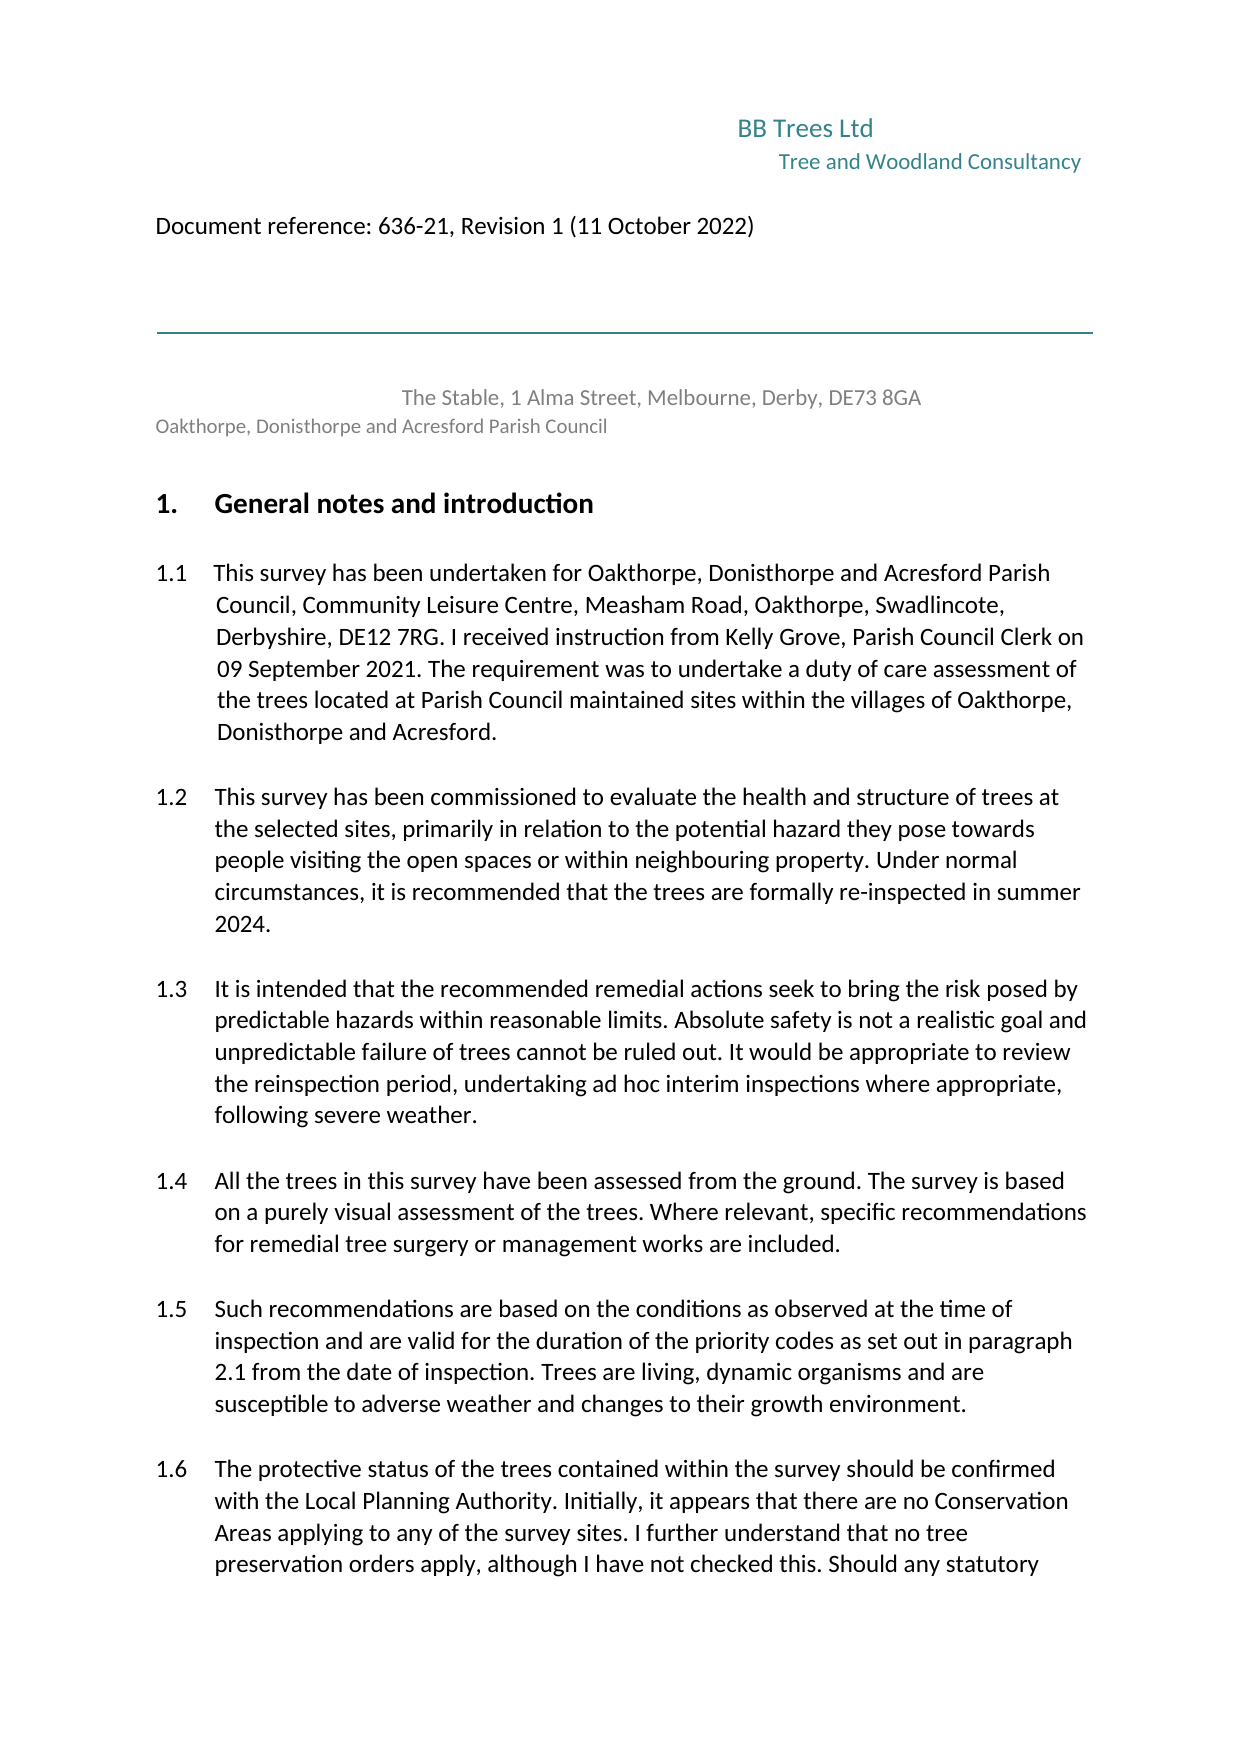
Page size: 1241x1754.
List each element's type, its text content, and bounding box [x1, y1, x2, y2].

text 1.1 This survey has been undertaken for Oakthorpe, Donisthorpe and Acresford Parish [155, 557, 1090, 587]
text 1.4 All the trees in this survey have been assessed from the ground. The survey is based on a purely visual assessment of the trees. Where relevant, specific recommendations for remedial tree surgery or management works are included. [155, 1165, 1090, 1259]
text Document reference: 636-21, Revision 1 (11 October 2022) [155, 210, 1090, 241]
text Council, Community Leisure Centre, Measham Road, Oakthorpe, Swadlincote, [216, 589, 1090, 619]
text The Stable, 1 Alma Street, Melbourne, Derby, DE73 8GA [157, 383, 922, 411]
text 1.5 Such recommendations are based on the conditions as observed at the time of inspection and are valid for the duration of the priority codes as set out in paragraph 2.1 from the date of inspection. Trees are living, dynamic organisms and are susceptible to adverse weather and changes to their growth environment. [155, 1293, 1090, 1419]
text Derbyshire, DE12 7RG. I received instruction from Kelly Grove, Parish Council Clerk on 09 September 2021. The requirement was to undertake a duty of care assessment of the trees located at Parish Council maintained sites within the villages of Oakthorpe, Donisthorpe and Acresford. [216, 621, 1090, 747]
subtitle General notes and introduction [155, 485, 1090, 521]
text Oakthorpe, Donisthorpe and Acresford Parish Council [155, 413, 1090, 439]
text 1.2 This survey has been commissioned to evaluate the health and structure of trees at the selected sites, primarily in relation to the potential hazard they pose towards people visiting the open spaces or within neighbouring property. Under normal circumstances, it is recommended that the trees are formally re-inspected in summer 2024. [155, 781, 1090, 938]
text 1.3 It is intended that the recommended remedial actions seek to bring the risk posed by predictable hazards within reasonable limits. Absolute safety is not a realistic goal and unpredictable failure of trees cannot be ruled out. It would be appropriate to review the reinspection period, undertaking ad hoc interim inspections where appropriate, following severe weather. [155, 973, 1090, 1130]
